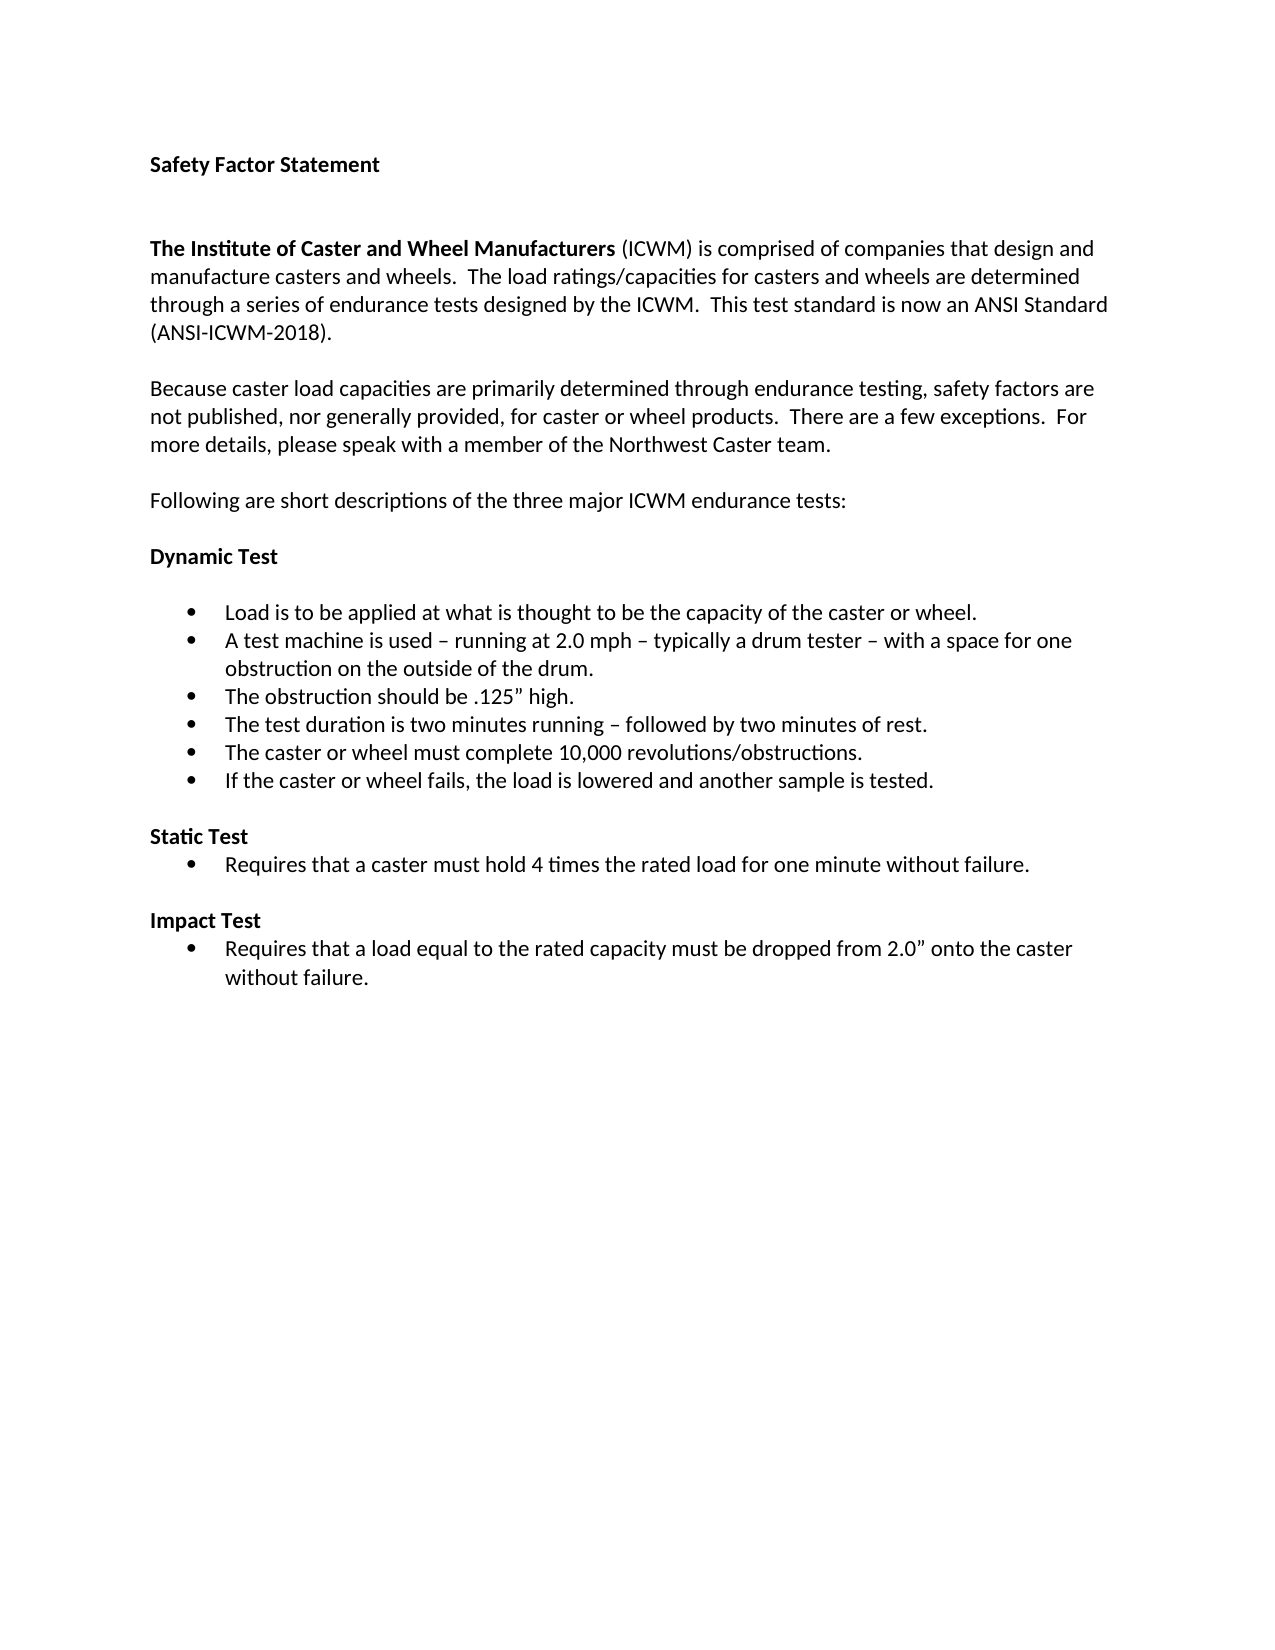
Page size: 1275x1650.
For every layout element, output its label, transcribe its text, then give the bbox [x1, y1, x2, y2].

text Static Test [150, 822, 1125, 851]
list The caster or wheel must complete 10,000 revolutions/obstructions. [187, 738, 1125, 766]
list The obstruction should be .125” high. [187, 682, 1125, 710]
list The test duration is two minutes running – followed by two minutes of rest. [187, 710, 1125, 738]
text Because caster load capacities are primarily determined through endurance testing, safety factors are not published, nor generally provided, for caster or wheel products. There are a few exceptions. For more details, please speak with a member of the Northwest Caster team. [150, 374, 1125, 458]
list If the caster or wheel fails, the load is lowered and another sample is tested. [187, 766, 1125, 794]
list Load is to be applied at what is thought to be the capacity of the caster or wheel. [187, 598, 1125, 626]
text Safety Factor Statement [150, 150, 1125, 178]
list Requires that a load equal to the rated capacity must be dropped from 2.0” onto the caster without failure. [187, 934, 1125, 991]
text Following are short descriptions of the three major ICWM endurance tests: [150, 486, 1125, 514]
text The Institute of Caster and Wheel Manufacturers (ICWM) is comprised of companies that design and manufacture casters and wheels. The load ratings/capacities for casters and wheels are determined through a series of endurance tests designed by the ICWM. This test standard is now an ANSI Standard (ANSI-ICWM-2018). [150, 234, 1125, 346]
text Dynamic Test [150, 542, 1125, 570]
list Requires that a caster must hold 4 times the rated load for one minute without failure. [187, 851, 1125, 878]
list A test machine is used – running at 2.0 mph – typically a drum tester – with a space for one obstruction on the outside of the drum. [187, 626, 1125, 682]
text Impact Test [150, 907, 1125, 934]
